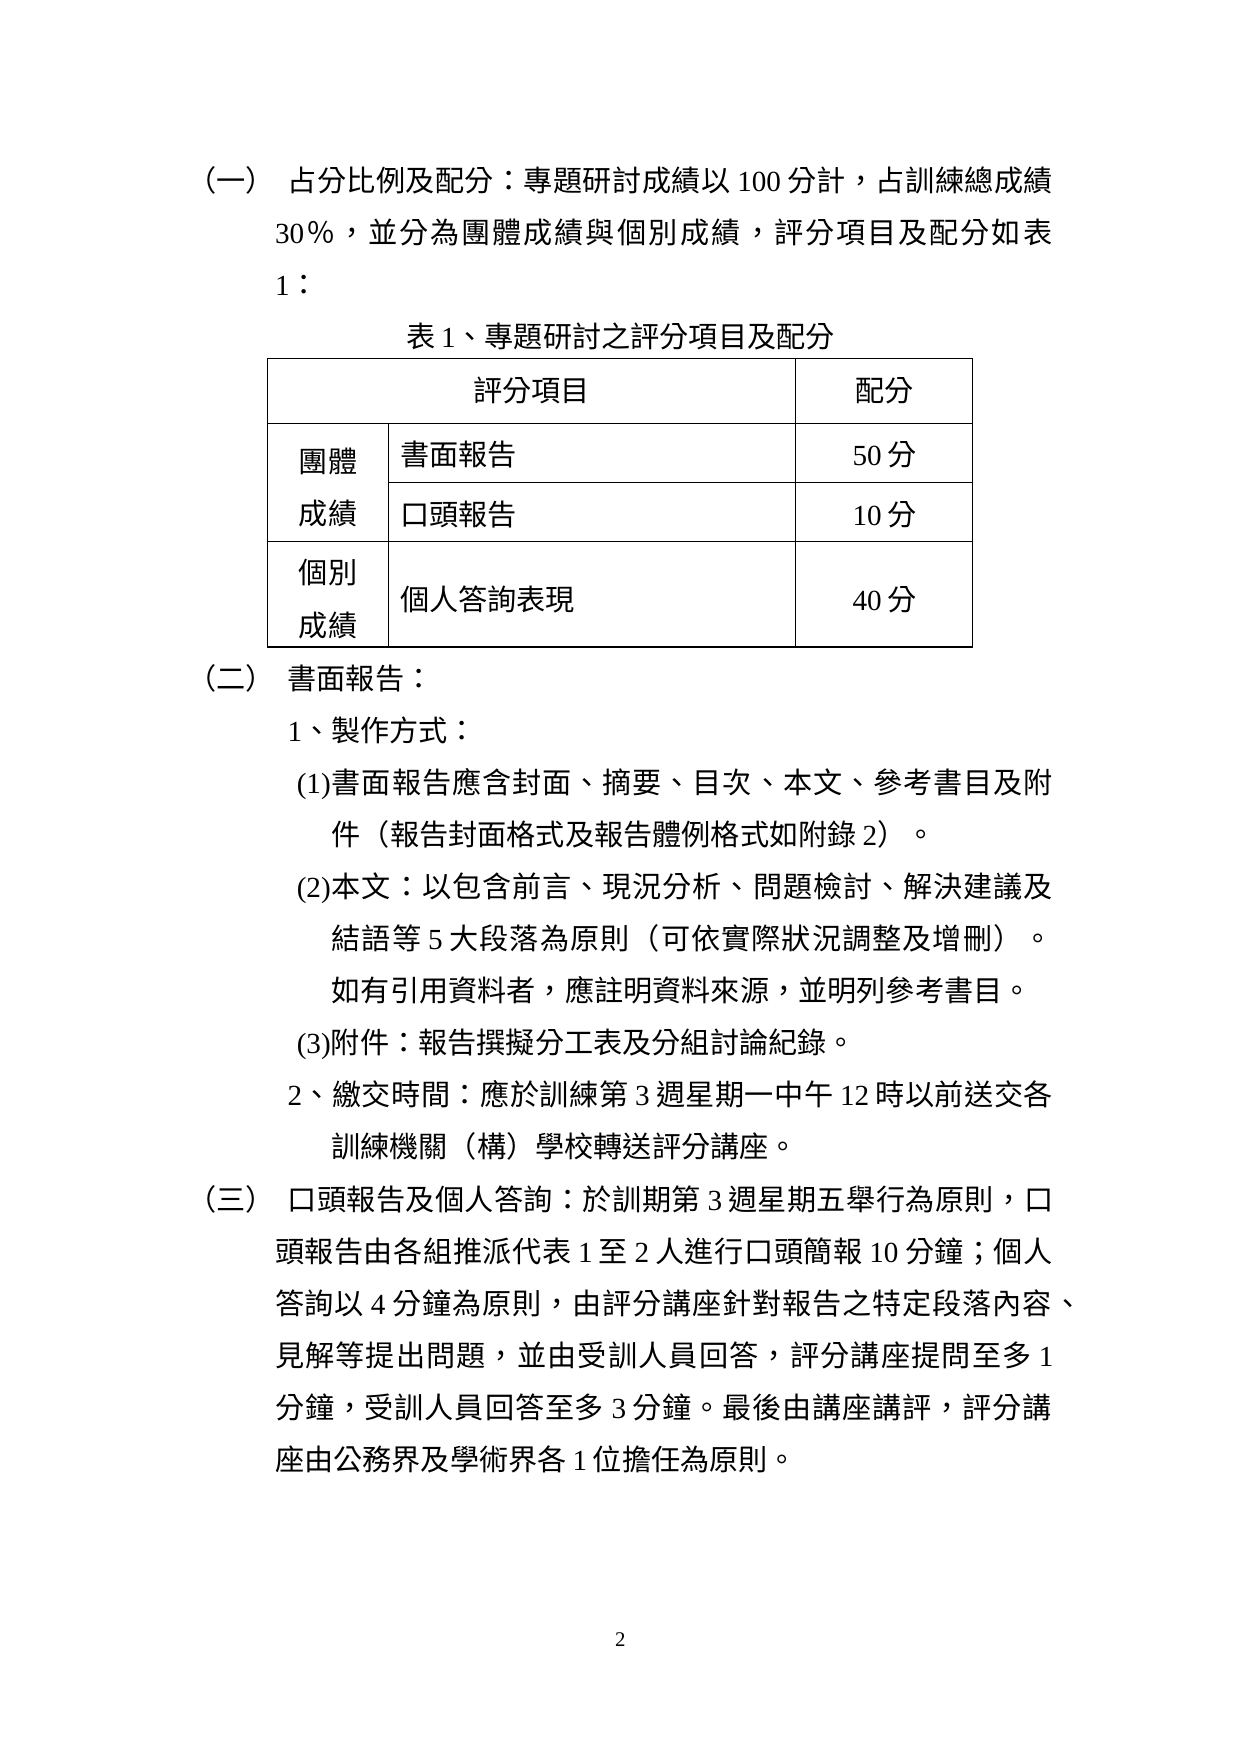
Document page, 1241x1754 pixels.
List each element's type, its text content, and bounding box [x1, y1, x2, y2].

table_cell 書面報告 [389, 424, 795, 482]
table_cell 個別 成績 [268, 542, 388, 646]
text (3)附件：報告撰擬分工表及分組討論紀錄。 [297, 1012, 1053, 1064]
text (2)本文：以包含前言、現況分析、問題檢討、解決建議及結語等5大段落為原則（可依實際狀況調整及增刪）。如有引用資料者，應註明資料來源，並明列參考書目。 [297, 856, 1053, 1012]
table_cell 團體 成績 [268, 424, 388, 541]
text 2、繳交時間：應於訓練第3週星期一中午12時以前送交各訓練機關（構）學校轉送評分講座。 [287, 1064, 1053, 1168]
list 占分比例及配分：專題研討成績以100分計，占訓練總成績30％，並分為團體成績與個別成績，評分項目及配分如表1： [187, 150, 1053, 306]
list 口頭報告及個人答詢：於訓期第3週星期五舉行為原則，口頭報告由各組推派代表1至2人進行口頭簡報10分鐘；個人答詢以4分鐘為原則，由評分講座針對報告之特定段落內容、見解等提出問題，並由受訓人員回答，評分講座提問至多1分鐘，受訓人員回答至多3分鐘。最後由講座講評，評分講座由公務界及學術界各1位擔任為原則。 [187, 1168, 1053, 1481]
text 表1、專題研討之評分項目及配分 [187, 306, 1053, 358]
table_header 配分 [796, 359, 972, 423]
table_header 評分項目 [268, 359, 795, 423]
table_cell 10分 [796, 483, 972, 541]
table_cell 40分 [796, 542, 972, 646]
table_cell 個人答詢表現 [389, 542, 795, 646]
table_cell 口頭報告 [389, 483, 795, 541]
text (1)書面報告應含封面、摘要、目次、本文、參考書目及附件（報告封面格式及報告體例格式如附錄2）。 [297, 752, 1053, 856]
list 書面報告： [187, 647, 1053, 699]
table_cell 50分 [796, 424, 972, 482]
text 1、製作方式： [287, 699, 1053, 752]
